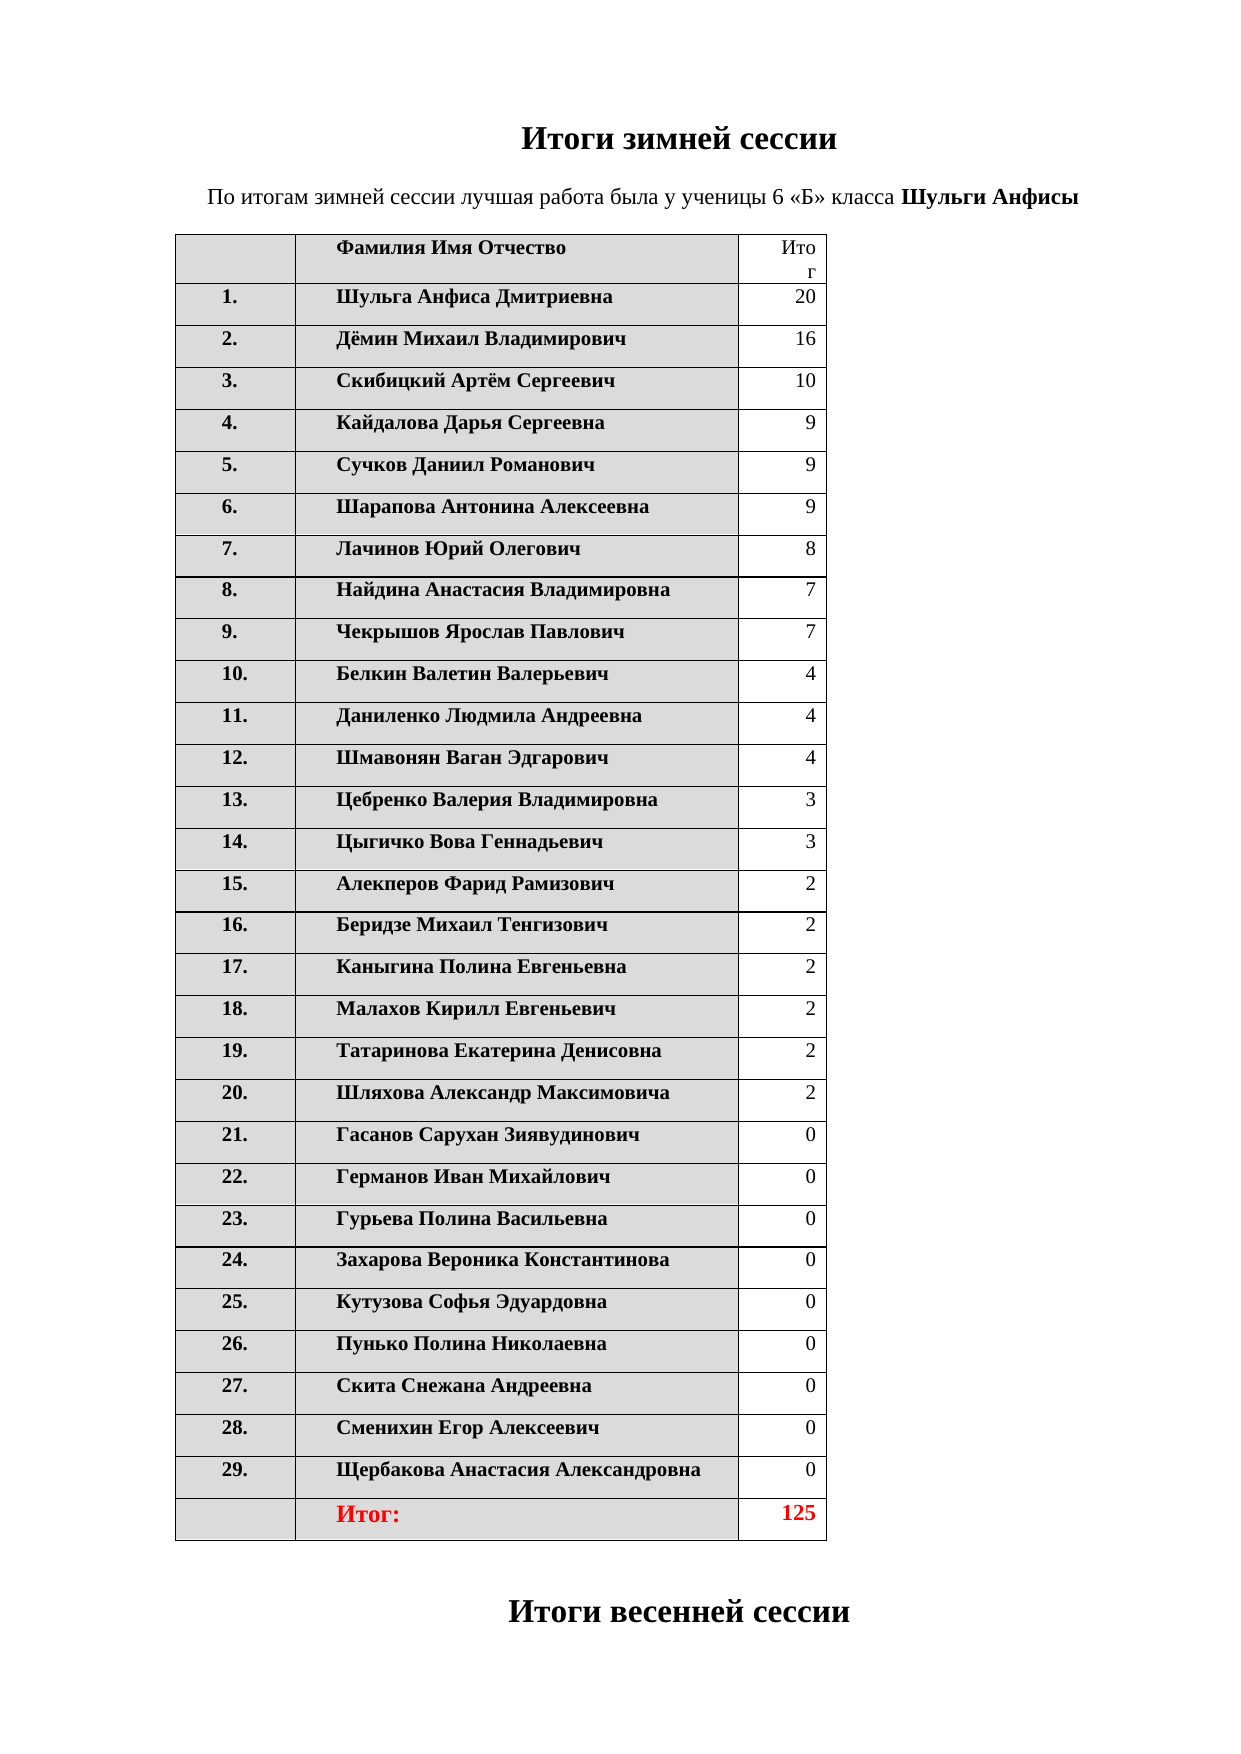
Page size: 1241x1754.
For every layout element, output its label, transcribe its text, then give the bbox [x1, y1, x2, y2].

table_cell [176, 829, 295, 869]
table_cell [176, 1457, 295, 1498]
table_cell 125 [739, 1499, 826, 1539]
table_cell 10 [739, 368, 826, 409]
table_cell 2 [739, 954, 826, 995]
table_cell [176, 1248, 295, 1288]
table_cell Пунько Полина Николаевна [296, 1331, 738, 1372]
table_cell Цыгичко Вова Геннадьевич [296, 829, 738, 869]
table_cell [176, 1499, 295, 1539]
table_cell 2 [739, 913, 826, 953]
table_cell 3 [739, 787, 826, 828]
table_cell [176, 1080, 295, 1121]
table_cell [176, 1331, 295, 1372]
table_cell Кайдалова Дарья Сергеевна [296, 410, 738, 451]
table_cell 0 [739, 1415, 826, 1456]
table_cell 0 [739, 1373, 826, 1414]
table_cell Кутузова Софья Эдуардовна [296, 1289, 738, 1330]
table_cell 7 [739, 578, 826, 618]
table_cell [176, 787, 295, 828]
table_cell 2 [739, 1080, 826, 1121]
table_cell [176, 410, 295, 451]
table_cell Скита Снежана Андреевна [296, 1373, 738, 1414]
table_cell 0 [739, 1457, 826, 1498]
table_cell 2 [739, 996, 826, 1037]
table_cell Чекрышов Ярослав Павлович [296, 619, 738, 660]
table_header Фамилия Имя Отчество [296, 235, 738, 283]
table_cell 8 [739, 536, 826, 576]
table_cell [176, 703, 295, 744]
table_cell 20 [739, 284, 826, 325]
table_cell 9 [739, 452, 826, 493]
table_cell 3 [739, 829, 826, 869]
table_cell Захарова Вероника Константинова [296, 1248, 738, 1288]
table_cell [176, 578, 295, 618]
table_cell 16 [739, 326, 826, 367]
table_header Итог [739, 235, 826, 283]
table_cell [176, 871, 295, 911]
table_cell Шарапова Антонина Алексеевна [296, 494, 738, 534]
table_cell Скибицкий Артём Сергеевич [296, 368, 738, 409]
table_cell Шульга Анфиса Дмитриевна [296, 284, 738, 325]
table_cell Белкин Валетин Валерьевич [296, 661, 738, 702]
table_cell 0 [739, 1331, 826, 1372]
table_cell [176, 1038, 295, 1079]
table_cell Итог: [296, 1499, 738, 1539]
table_cell Алекперов Фарид Рамизович [296, 871, 738, 911]
text Итоги весенней сессии [177, 1592, 1152, 1630]
table_cell 2 [739, 871, 826, 911]
table_cell [176, 619, 295, 660]
table_cell [176, 1373, 295, 1414]
table_cell Цебренко Валерия Владимировна [296, 787, 738, 828]
table_cell 2 [739, 1038, 826, 1079]
table_cell [176, 284, 295, 325]
table_cell 9 [739, 494, 826, 534]
table_cell 0 [739, 1206, 826, 1246]
table_cell 7 [739, 619, 826, 660]
table_cell [176, 494, 295, 534]
table_cell Найдина Анастасия Владимировна [296, 578, 738, 618]
table_cell [176, 661, 295, 702]
table_cell 0 [739, 1122, 826, 1163]
table_cell 4 [739, 745, 826, 786]
table_cell Германов Иван Михайлович [296, 1164, 738, 1204]
table_cell [176, 1164, 295, 1204]
table_cell 0 [739, 1289, 826, 1330]
table_cell [176, 1206, 295, 1246]
table_cell Беридзе Михаил Тенгизович [296, 913, 738, 953]
table_cell Даниленко Людмила Андреевна [296, 703, 738, 744]
table_cell [176, 452, 295, 493]
table_cell Каныгина Полина Евгеньевна [296, 954, 738, 995]
table_cell 0 [739, 1164, 826, 1204]
table_cell [176, 326, 295, 367]
table_cell [176, 1415, 295, 1456]
table_cell Гурьева Полина Васильевна [296, 1206, 738, 1246]
table_cell [176, 536, 295, 576]
table_header [176, 235, 295, 283]
table_cell Щербакова Анастасия Александровна [296, 1457, 738, 1498]
table_cell Шмавонян Ваган Эдгарович [296, 745, 738, 786]
table_cell Дёмин Михаил Владимирович [296, 326, 738, 367]
table_cell [176, 996, 295, 1037]
text Итоги зимней сессии [177, 118, 1152, 156]
table_cell [176, 368, 295, 409]
table_cell 4 [739, 703, 826, 744]
table_cell Малахов Кирилл Евгеньевич [296, 996, 738, 1037]
table_cell Гасанов Сарухан Зиявудинович [296, 1122, 738, 1163]
table_cell 9 [739, 410, 826, 451]
table_cell Татаринова Екатерина Денисовна [296, 1038, 738, 1079]
table_cell Сменихин Егор Алексеевич [296, 1415, 738, 1456]
table_cell [176, 913, 295, 953]
table_cell [176, 954, 295, 995]
table_cell Шляхова Александр Максимовича [296, 1080, 738, 1121]
table_cell [176, 1122, 295, 1163]
table_cell [176, 745, 295, 786]
table_cell 4 [739, 661, 826, 702]
text По итогам зимней сессии лучшая работа была у ученицы 6 «Б» класса Шульги Анфисы [177, 183, 1152, 209]
table_cell Сучков Даниил Романович [296, 452, 738, 493]
table_cell Лачинов Юрий Олегович [296, 536, 738, 576]
table_cell [176, 1289, 295, 1330]
table_cell 0 [739, 1248, 826, 1288]
